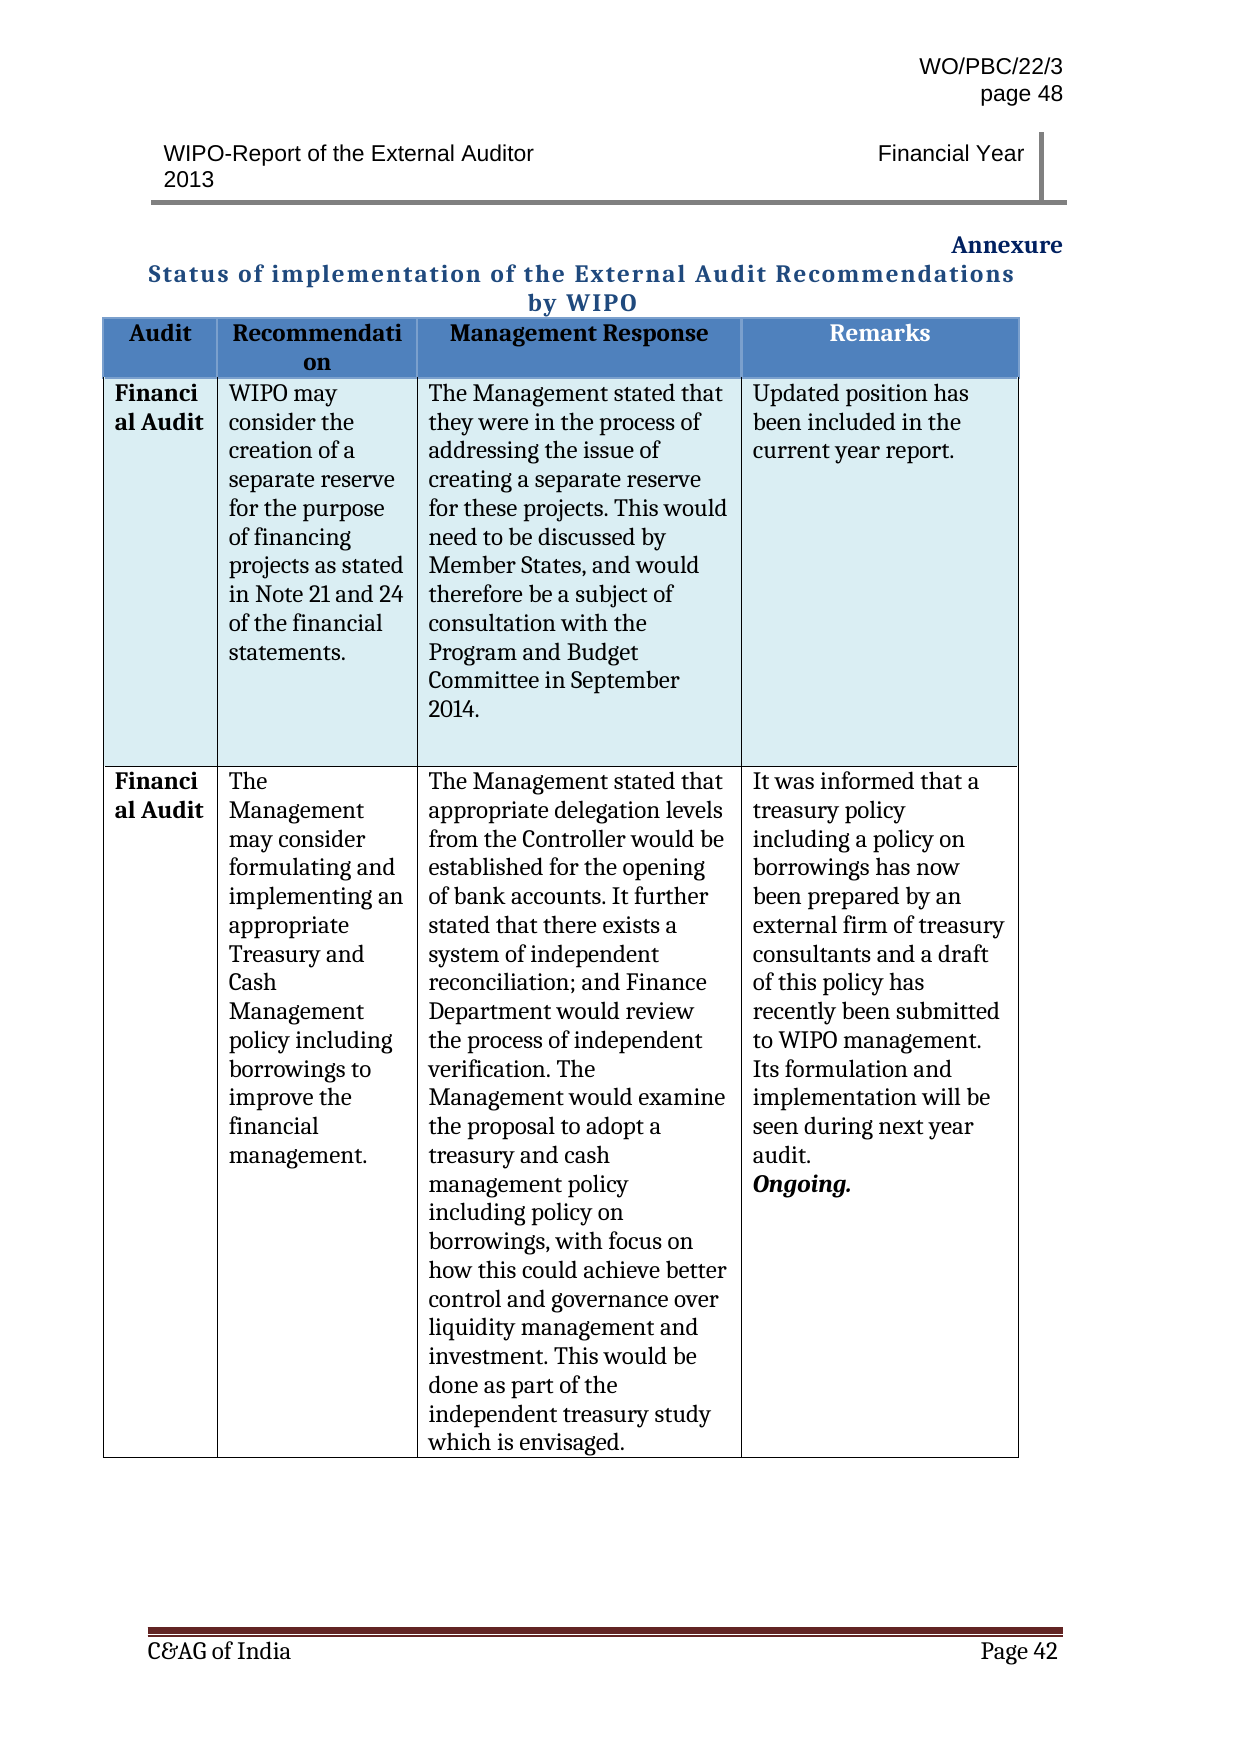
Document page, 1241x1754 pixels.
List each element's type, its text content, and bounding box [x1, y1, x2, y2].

table_cell The Management stated that appropriate delegation levels from the Controller would be established for the opening of bank accounts. It further stated that there exists a system of independent reconciliation; and Finance Department would review the process of independent verification. The Management would examine the proposal to adopt a treasury and cash management policy including policy on borrowings, with focus on how this could achieve better control and governance over liquidity management and investment. This would be done as part of the independent treasury study which is envisaged. [418, 767, 741, 1457]
table_cell Financial Audit [104, 378, 217, 766]
text Annexure [148, 231, 1063, 260]
table_cell Updated position has been included in the current year report. [742, 377, 1018, 766]
table_header Remarks [743, 319, 1018, 377]
table_cell The Management may consider formulating and implementing an appropriate Treasury and Cash Management policy including borrowings to improve the financial management. [218, 767, 417, 1457]
table_header Recommendation [218, 319, 416, 377]
table_cell The Management stated that they were in the process of addressing the issue of creating a separate reserve for these projects. This would need to be discussed by Member States, and would therefore be a subject of consultation with the Program and Budget Committee in September 2014. [418, 379, 741, 766]
table_cell It was informed that a treasury policy including a policy on borrowings has now been prepared by an external firm of treasury consultants and a draft of this policy has recently been submitted to WIPO management. Its formulation and implementation will be seen during next year audit. Ongoing. [742, 766, 1018, 1457]
table_header Management Response [418, 319, 740, 377]
table_cell WIPO may consider the creation of a separate reserve for the purpose of financing projects as stated in Note 21 and 24 of the financial statements. [218, 379, 417, 766]
table_header Audit [104, 319, 216, 377]
text Status of implementation of the External Audit Recommendations by WIPO [148, 260, 1016, 317]
table_cell Financial Audit [104, 767, 217, 1457]
